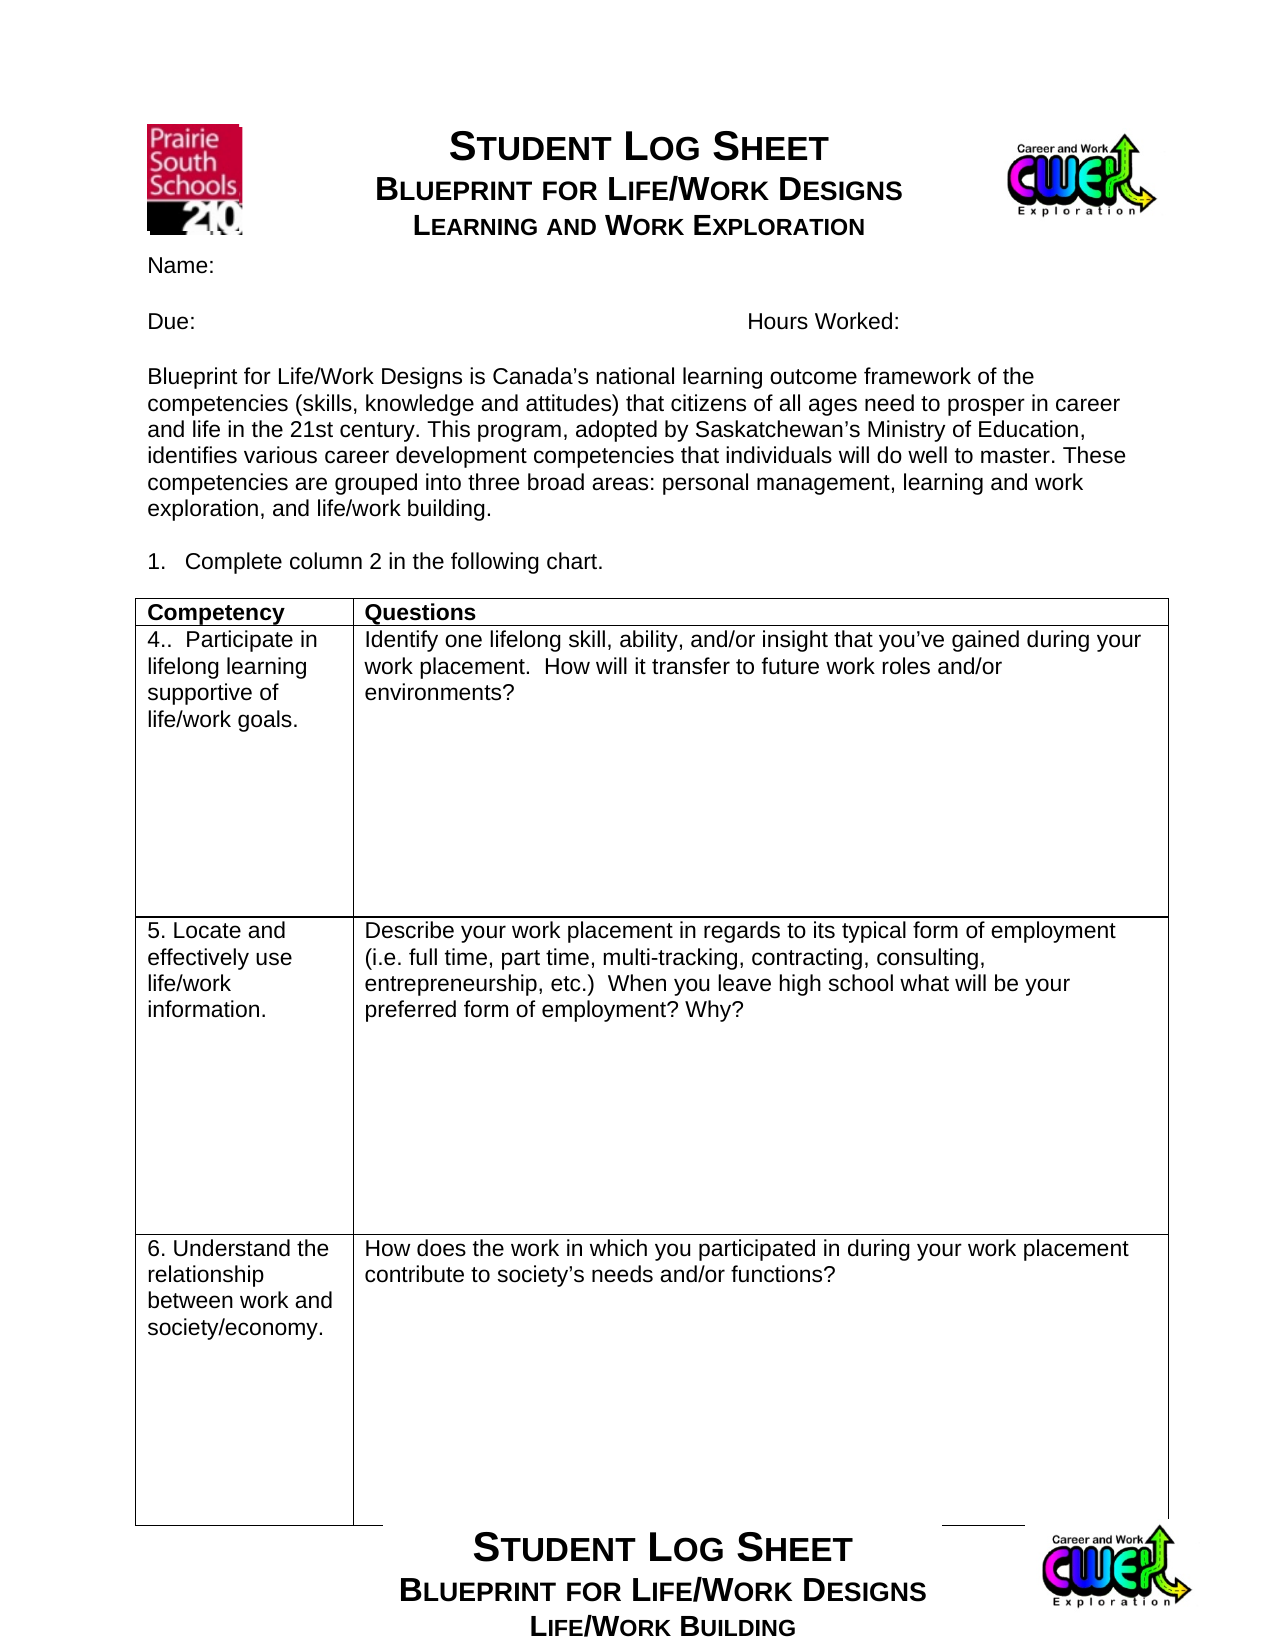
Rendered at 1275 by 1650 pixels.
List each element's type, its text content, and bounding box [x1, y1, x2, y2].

table_cell Describe your work placement in regards to its typical form of employment (i.e. full time, part time, multi-tracking, contracting, consulting, entrepreneurship, etc.) When you leave high school what will be your preferred form of employment? Why? [354, 918, 1168, 1234]
table_cell How does the work in which you participated in during your work placement contribute to society’s needs and/or functions? [354, 1235, 1168, 1524]
table_header Competency [136, 599, 353, 625]
text Name: [147, 252, 1156, 278]
picture [147, 124, 243, 235]
table_cell 4.. Participate in lifelong learning supportive of life/work goals. [136, 626, 353, 916]
table_cell 6. Understand the relationship between work and society/economy. [136, 1235, 353, 1524]
text Due: Hours Worked: [147, 307, 1156, 334]
table_cell 5. Locate and effectively use life/work information. [136, 918, 353, 1234]
list Complete column 2 in the following chart. [147, 548, 1156, 574]
table_header Questions [354, 599, 1168, 625]
picture [1025, 1519, 1200, 1617]
text Blueprint for Life/Work Designs is Canada’s national learning outcome framework of the competencies (skills, knowledge and attitudes) that citizens of all ages need to prosper in career and life in the 21st century. This program, adopted by Saskatchewan’s Ministry of Education, identifies various career development competencies that individuals will do well to master. These competencies are grouped into three broad areas: personal management, learning and work exploration, and life/work building. [147, 363, 1156, 521]
table_cell Identify one lifelong skill, ability, and/or insight that you’ve gained during your work placement. How will it transfer to future work roles and/or environments? [354, 626, 1168, 916]
picture [990, 128, 1166, 225]
